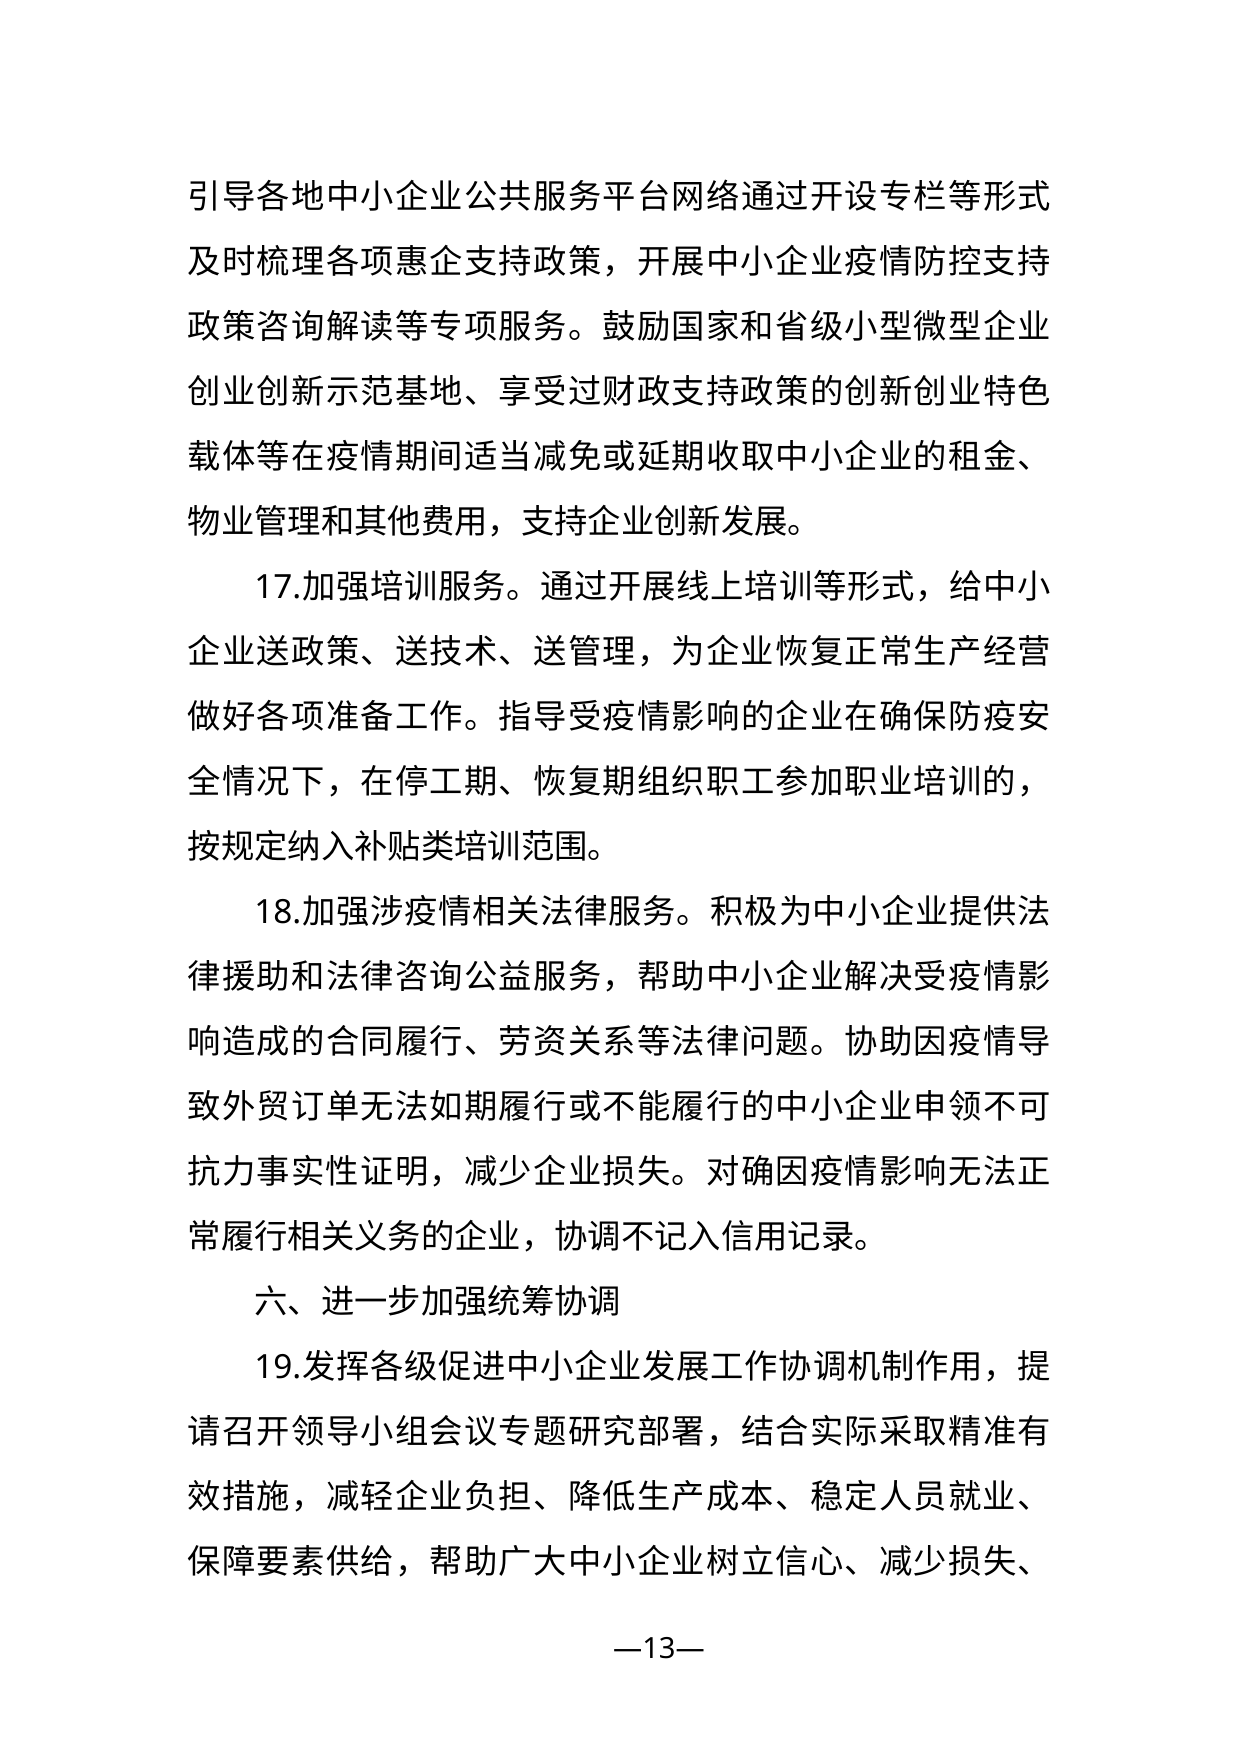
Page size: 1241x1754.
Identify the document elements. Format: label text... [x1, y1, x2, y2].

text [187, 1332, 1053, 1592]
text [187, 162, 1053, 552]
text 17.加强培训服务。通过开展线上培训等形式，给中小企业送政策、送技术、送管理，为企业恢复正常生产经营做好各项准备工作。指导受疫情影响的企业在确保防疫安全情况下，在停工期、恢复期组织职工参加职业培训的，按规定纳入补贴类培训范围。 [187, 552, 1053, 877]
text 18.加强涉疫情相关法律服务。积极为中小企业提供法律援助和法律咨询公益服务，帮助中小企业解决受疫情影响造成的合同履行、劳资关系等法律问题。协助因疫情导致外贸订单无法如期履行或不能履行的中小企业申领不可抗力事实性证明，减少企业损失。对确因疫情影响无法正常履行相关义务的企业，协调不记入信用记录。 [187, 877, 1053, 1267]
text 六、进一步加强统筹协调 [187, 1267, 1053, 1332]
